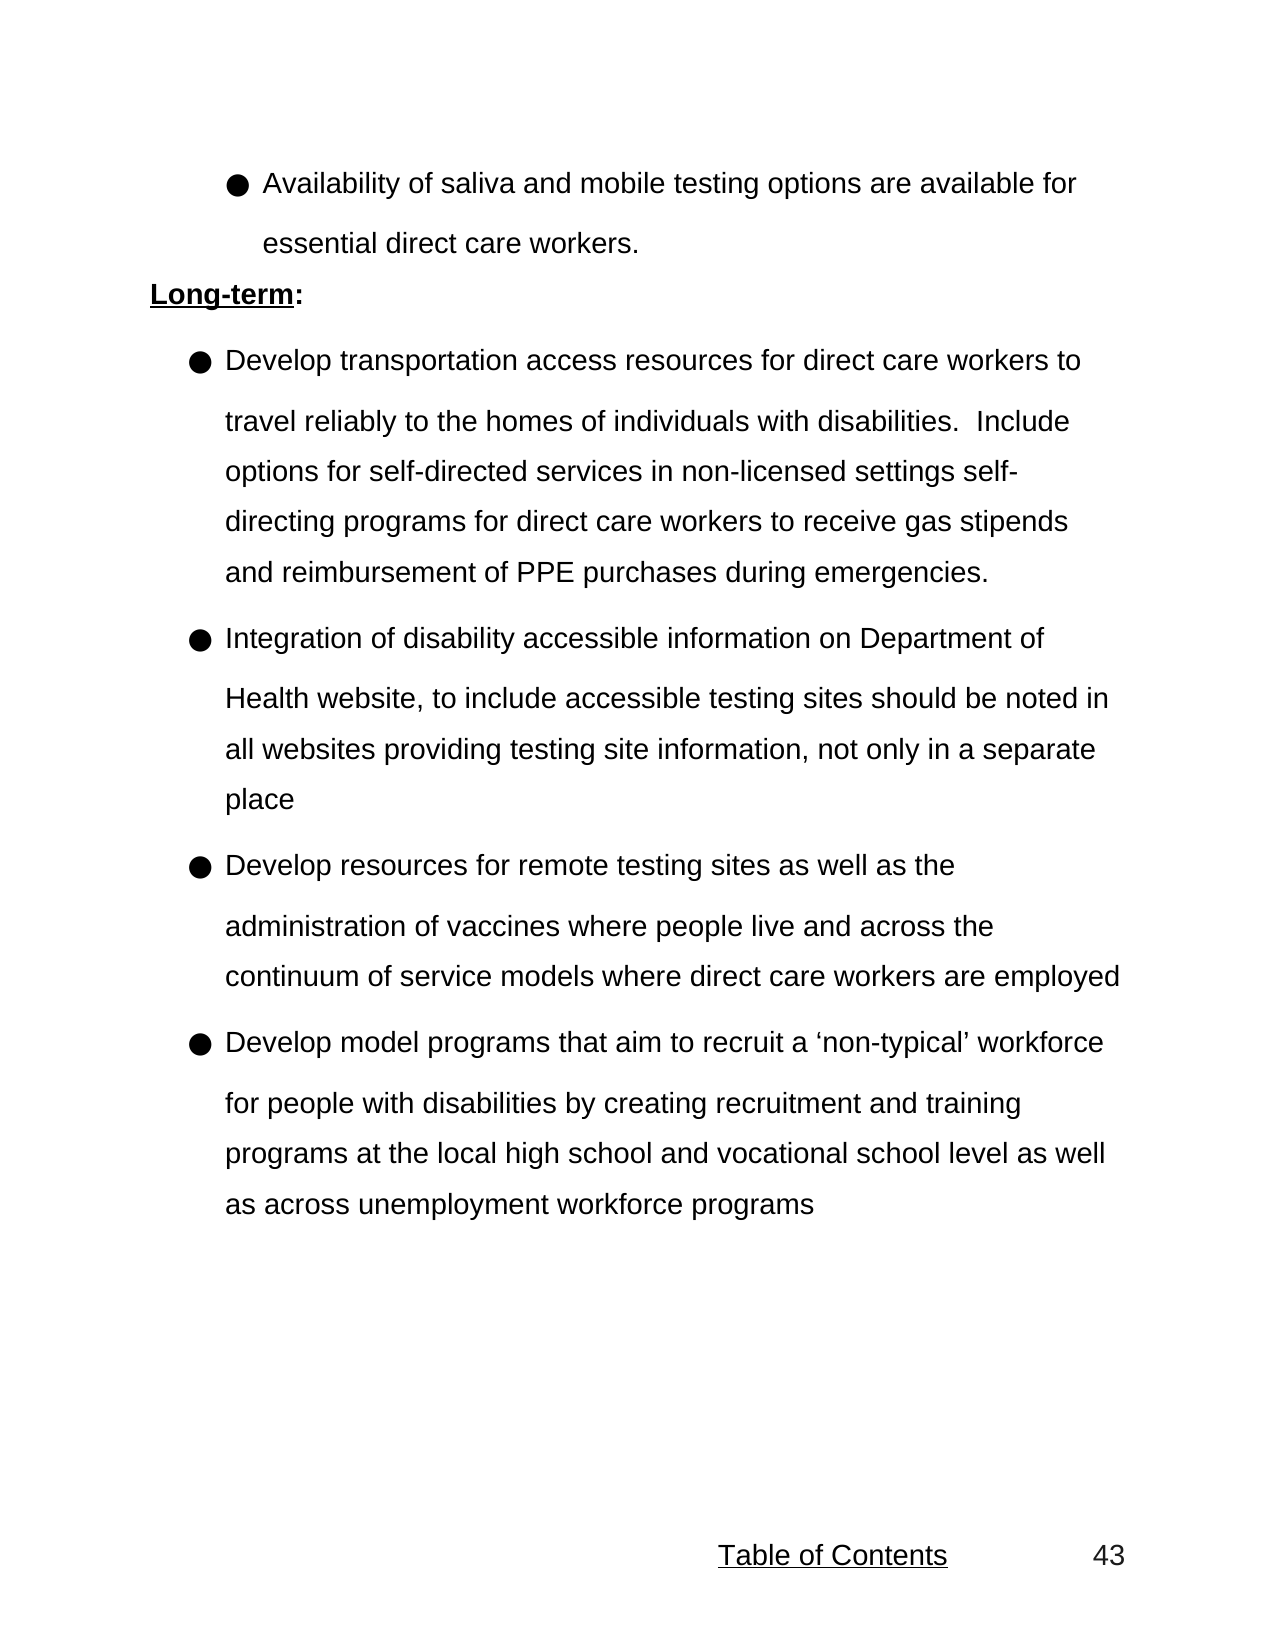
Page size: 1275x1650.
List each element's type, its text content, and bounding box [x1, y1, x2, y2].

list Develop resources for remote testing sites as well as the administration of vaccines where people live and across the continuum of service models where direct care workers are employed [187, 832, 1125, 993]
text Long-term: [150, 277, 1125, 310]
list Availability of saliva and mobile testing options are available for essential direct care workers. [225, 150, 1125, 260]
list Develop model programs that aim to recruit a ‘non-typical’ workforce for people with disabilities by creating recruitment and training programs at the local high school and vocational school level as well as across unemployment workforce programs [187, 1010, 1125, 1220]
list Integration of disability accessible information on Department of Health website, to include accessible testing sites should be noted in all websites providing testing site information, not only in a separate place [187, 605, 1125, 816]
list Develop transportation access resources for direct care workers to travel reliably to the homes of individuals with disabilities. Include options for self-directed services in non-licensed settings self-directing programs for direct care workers to receive gas stipends and reimbursement of PPE purchases during emergencies. [187, 327, 1125, 588]
